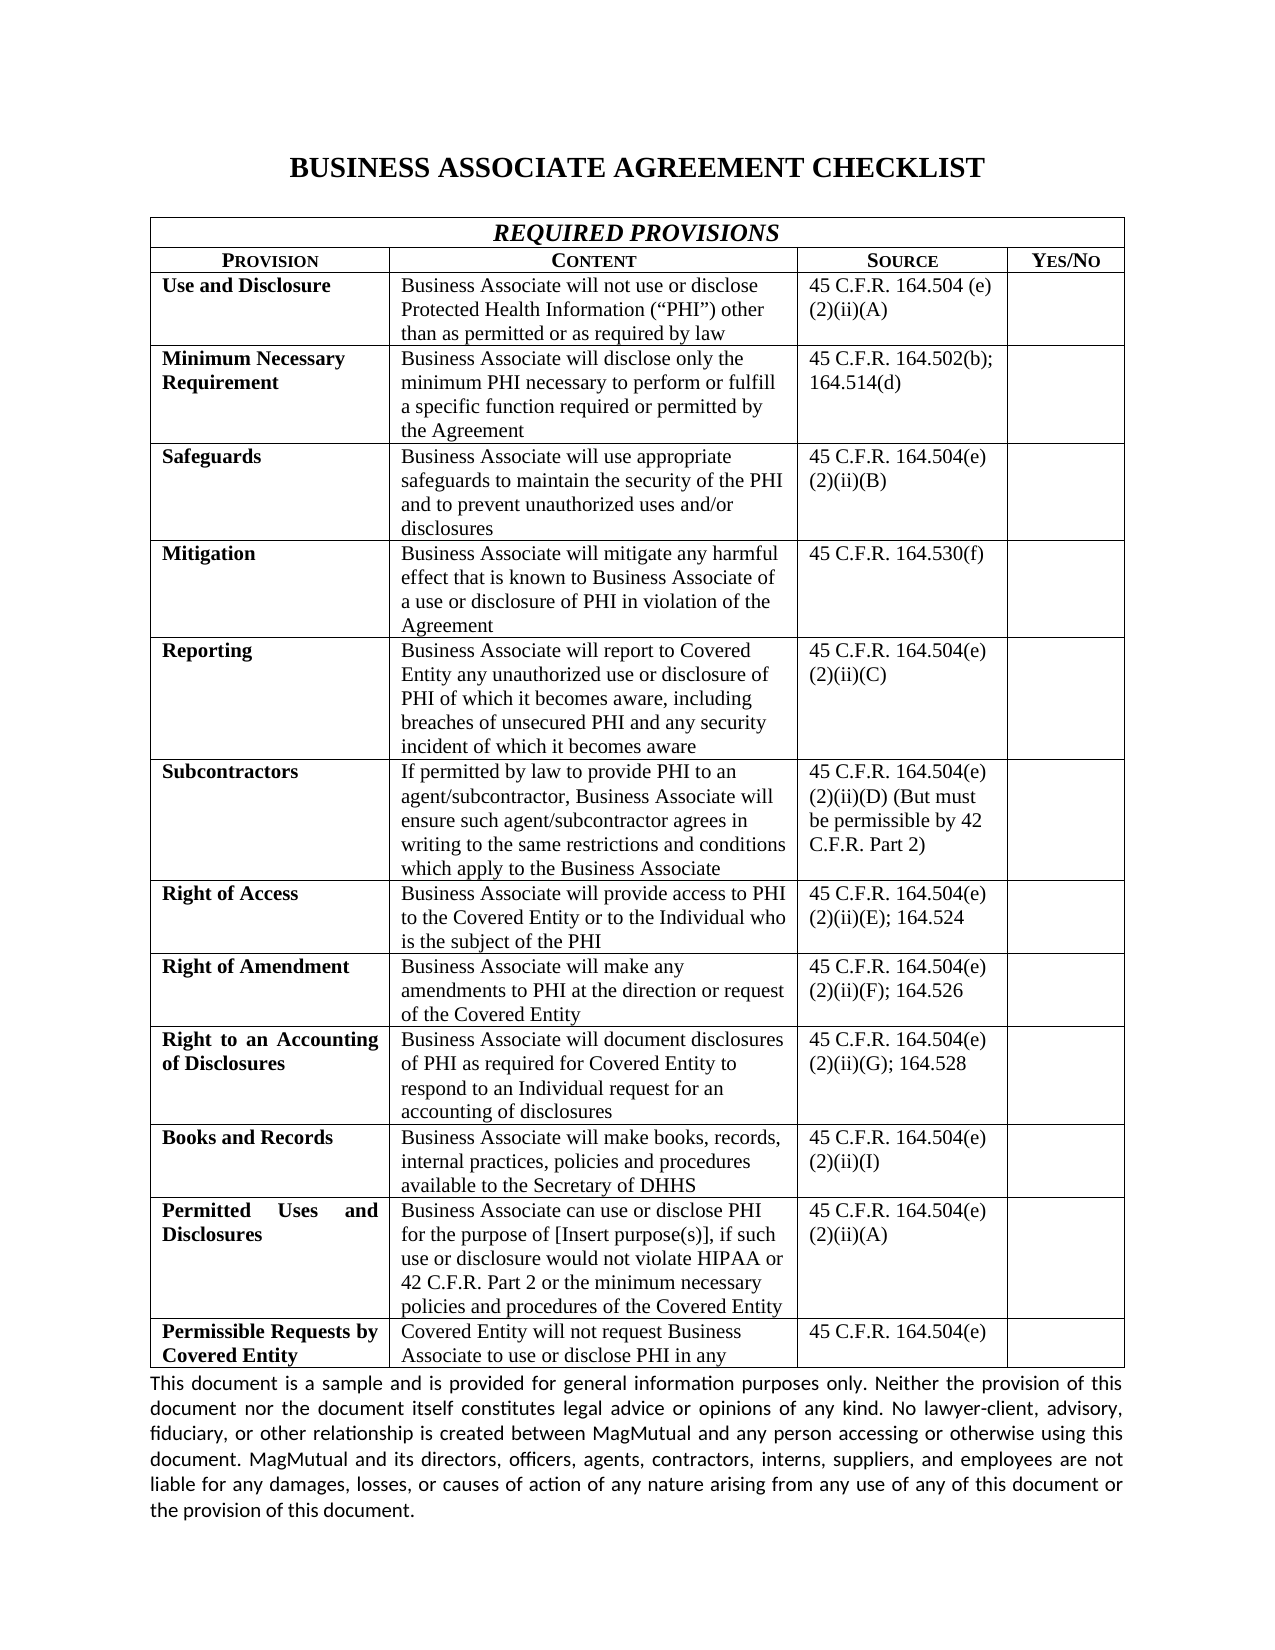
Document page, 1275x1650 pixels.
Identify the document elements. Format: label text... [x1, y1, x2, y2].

table_cell [1008, 444, 1124, 540]
table_cell Permitted Uses and Disclosures [151, 1198, 389, 1318]
table_cell Safeguards [151, 444, 389, 540]
table_cell 45 C.F.R. 164.504(e)(2)(ii)(A) [798, 1198, 1007, 1318]
table_cell [1008, 541, 1124, 637]
table_cell Business Associate can use or disclose PHI for the purpose of [Insert purpose(s)], if such use or disclosure would not violate HIPAA or 42 C.F.R. Part 2 or the minimum necessary policies and procedures of the Covered Entity [390, 1198, 797, 1318]
table_cell Right of Amendment [151, 954, 389, 1026]
table_cell Use and Disclosure [151, 273, 389, 345]
table_cell 45 C.F.R. 164.504 (e)(2)(ii)(A) [798, 273, 1007, 345]
table_cell Subcontractors [151, 760, 389, 880]
table_cell [1008, 273, 1124, 345]
table_cell [1008, 346, 1124, 442]
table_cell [151, 1319, 389, 1367]
table_cell Mitigation [151, 541, 389, 637]
table_cell Business Associate will provide access to PHI to the Covered Entity or to the Individual who is the subject of the PHI [390, 881, 797, 953]
table_cell [1008, 881, 1124, 953]
table_cell 45 C.F.R. 164.502(b); 164.514(d) [798, 346, 1007, 442]
table_cell Business Associate will make books, records, internal practices, policies and procedures available to the Secretary of DHHS [390, 1125, 797, 1197]
table_cell 45 C.F.R. 164.504(e)(2)(ii)(C) [798, 638, 1007, 758]
table_cell [1008, 760, 1124, 880]
table_cell 45 C.F.R. 164.504(e)(2)(ii)(F); 164.526 [798, 954, 1007, 1026]
table_header REQUIRED PROVISIONS [151, 218, 1124, 247]
table_cell [1008, 638, 1124, 758]
table_cell Reporting [151, 638, 389, 758]
table_cell Business Associate will make any amendments to PHI at the direction or request of the Covered Entity [390, 954, 797, 1026]
table_cell Business Associate will document disclosures of PHI as required for Covered Entity to respond to an Individual request for an accounting of disclosures [390, 1027, 797, 1123]
table_cell Minimum Necessary Requirement [151, 346, 389, 442]
table_cell [1008, 1198, 1124, 1318]
table_cell 45 C.F.R. 164.504(e)(2)(ii)(I) [798, 1125, 1007, 1197]
table_cell Provision [151, 248, 389, 272]
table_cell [390, 1319, 797, 1367]
table_cell Business Associate will mitigate any harmful effect that is known to Business Associate of a use or disclosure of PHI in violation of the Agreement [390, 541, 797, 637]
table_cell 45 C.F.R. 164.504(e)(2)(ii)(B) [798, 444, 1007, 540]
table_cell [1008, 1027, 1124, 1123]
table_cell 45 C.F.R. 164.504(e)(2)(ii)(D) (But must be permissible by 42 C.F.R. Part 2) [798, 760, 1007, 880]
table_cell [1008, 1319, 1124, 1367]
table_cell Yes/No [1008, 248, 1124, 272]
table_cell Source [798, 248, 1007, 272]
table_cell Business Associate will use appropriate safeguards to maintain the security of the PHI and to prevent unauthorized uses and/or disclosures [390, 444, 797, 540]
table_cell Right of Access [151, 881, 389, 953]
table_cell Content [390, 248, 797, 272]
table_cell 45 C.F.R. 164.504(e)(2)(ii)(E); 164.524 [798, 881, 1007, 953]
table_cell [1008, 954, 1124, 1026]
table_cell If permitted by law to provide PHI to an agent/subcontractor, Business Associate will ensure such agent/subcontractor agrees in writing to the same restrictions and conditions which apply to the Business Associate [390, 760, 797, 880]
table_cell 45 C.F.R. 164.530(f) [798, 541, 1007, 637]
table_cell Books and Records [151, 1125, 389, 1197]
text BUSINESS ASSOCIATE AGREEMENT CHECKLIST [150, 150, 1125, 183]
table_cell [1008, 1125, 1124, 1197]
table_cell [798, 1319, 1007, 1367]
table_cell 45 C.F.R. 164.504(e)(2)(ii)(G); 164.528 [798, 1027, 1007, 1123]
table_cell Business Associate will disclose only the minimum PHI necessary to perform or fulfill a specific function required or permitted by the Agreement [390, 346, 797, 442]
table_cell Right to an Accounting of Disclosures [151, 1027, 389, 1123]
table_cell Business Associate will report to Covered Entity any unauthorized use or disclosure of PHI of which it becomes aware, including breaches of unsecured PHI and any security incident of which it becomes aware [390, 638, 797, 758]
table_cell Business Associate will not use or disclose Protected Health Information (“PHI”) other than as permitted or as required by law [390, 273, 797, 345]
